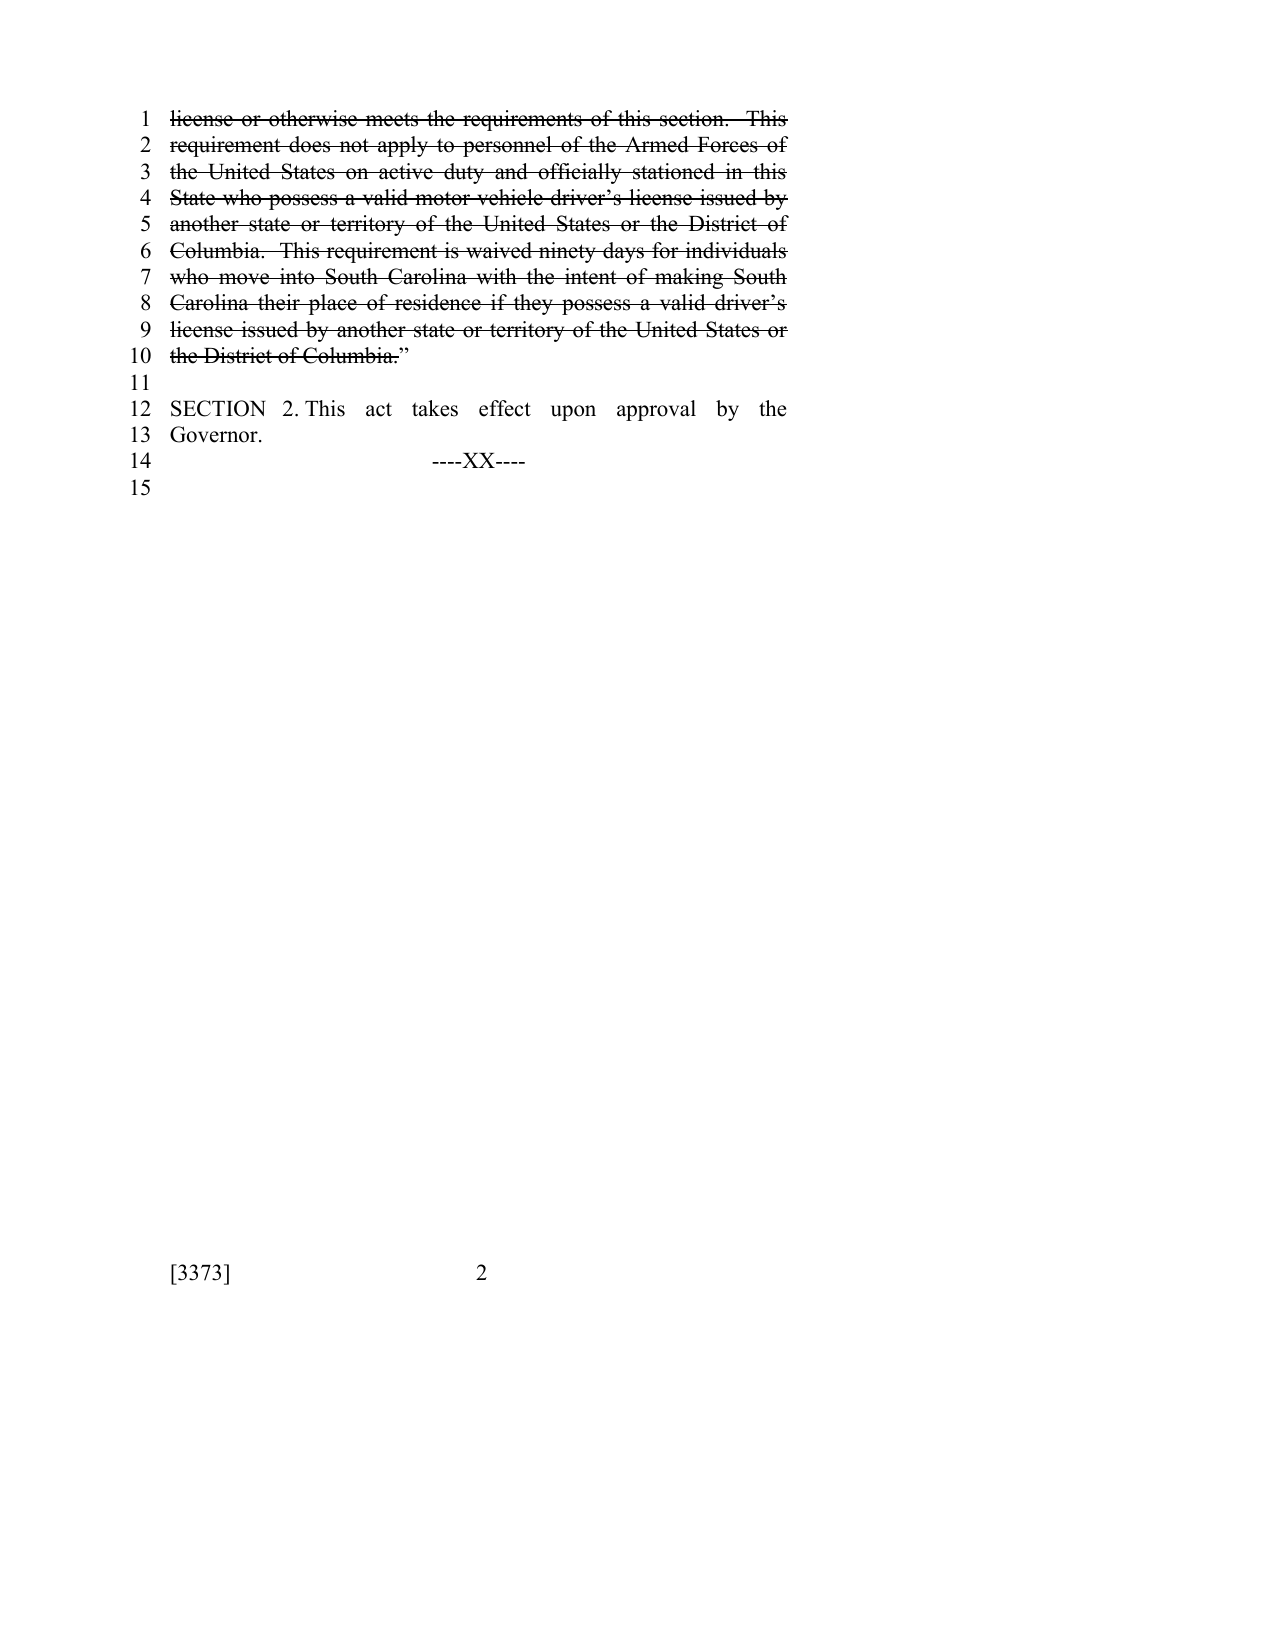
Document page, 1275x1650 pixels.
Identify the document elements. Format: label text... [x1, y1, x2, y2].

text SECTION 2. This act takes effect upon approval by the Governor. [169, 395, 787, 448]
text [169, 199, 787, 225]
text ----XX---- [169, 448, 787, 474]
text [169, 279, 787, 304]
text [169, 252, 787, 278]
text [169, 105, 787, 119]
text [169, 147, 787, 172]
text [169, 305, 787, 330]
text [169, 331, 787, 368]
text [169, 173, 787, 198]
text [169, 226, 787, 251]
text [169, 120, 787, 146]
